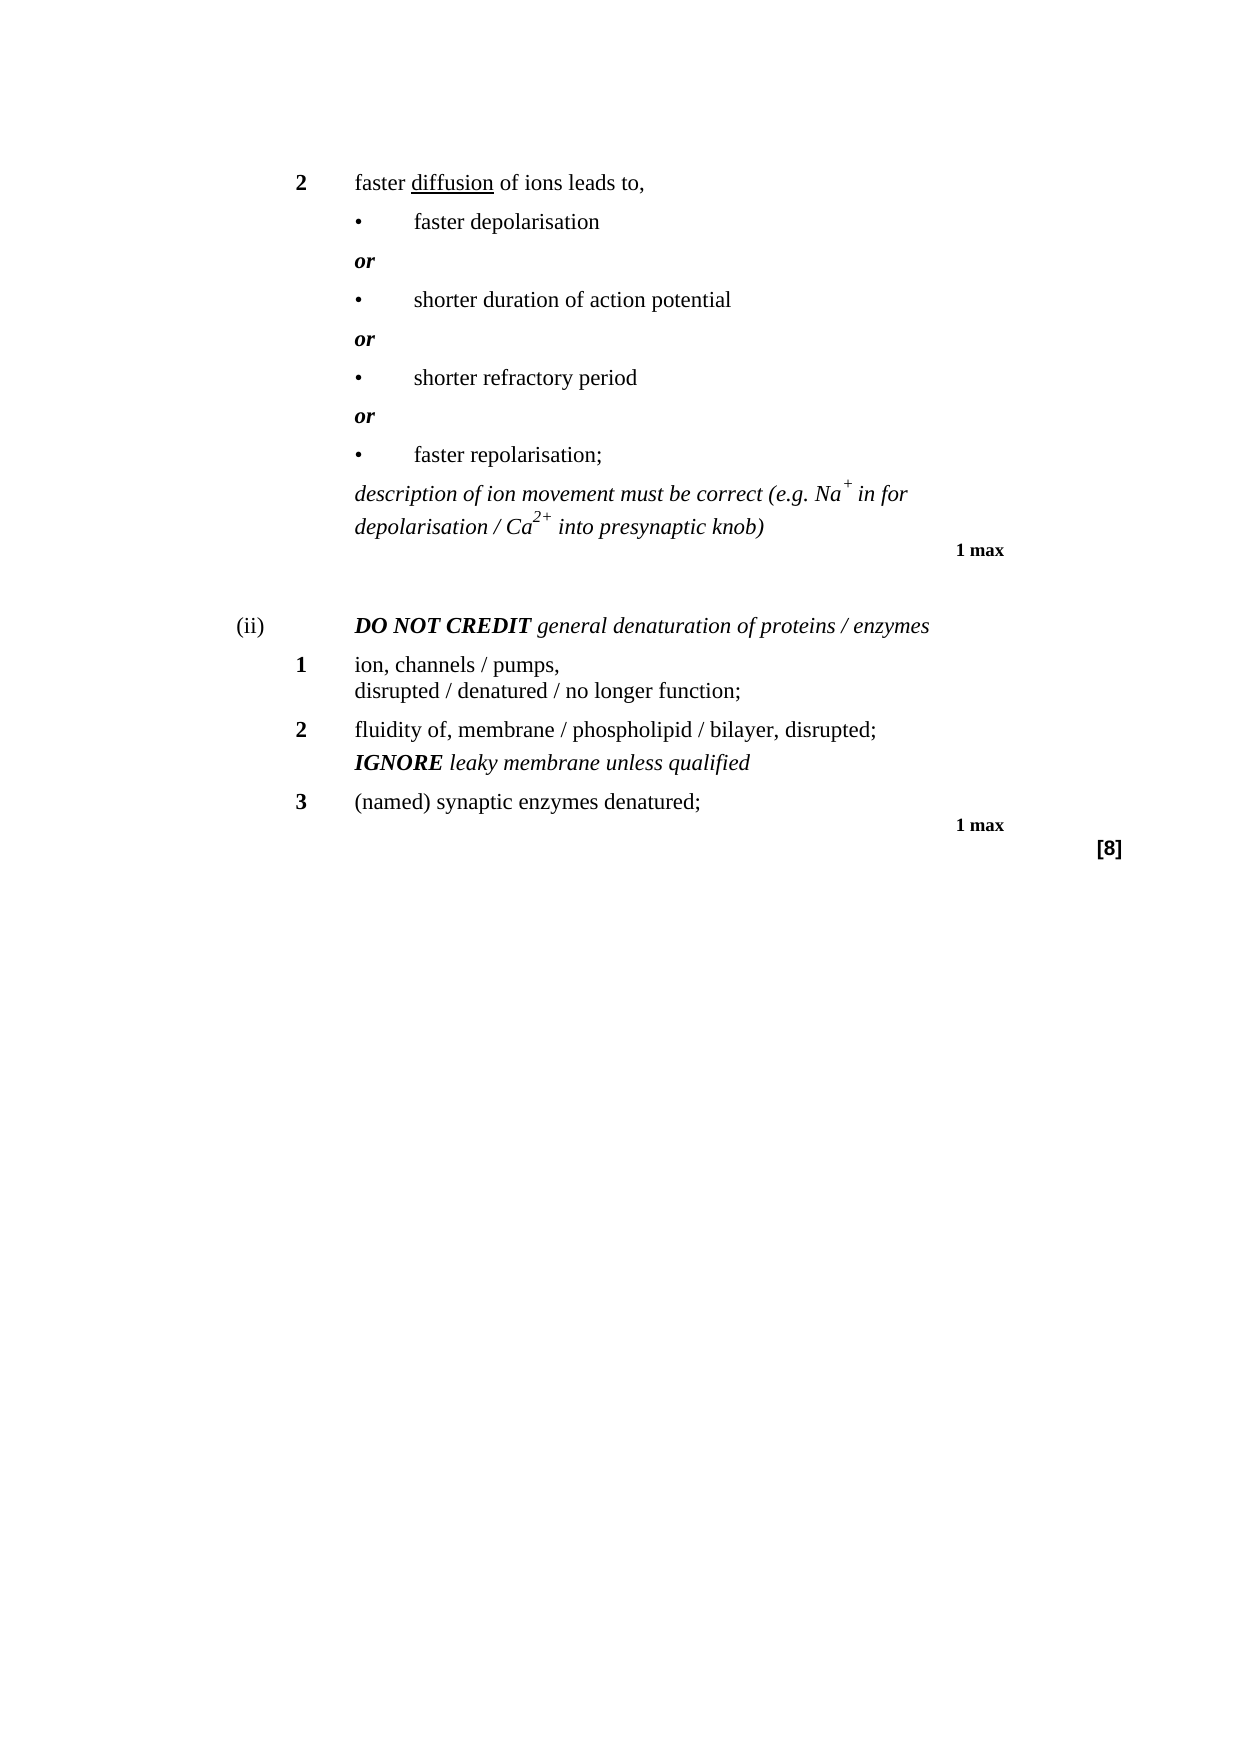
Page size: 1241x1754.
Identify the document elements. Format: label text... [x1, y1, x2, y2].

text 1 max [118, 539, 1004, 561]
text • faster depolarisation [354, 208, 1063, 235]
text • shorter duration of action potential [354, 286, 1063, 312]
text • faster repolarisation; [354, 441, 1063, 468]
text or [295, 403, 1063, 429]
text • shorter refractory period [354, 364, 1063, 390]
text 2 faster diffusion of ions leads to, [295, 169, 1063, 196]
text 1 max [118, 814, 1004, 836]
text 3 (named) synaptic enzymes denatured; [295, 788, 1063, 814]
text or [295, 325, 1063, 351]
text 1 ion, channels / pumps, disrupted / denatured / no longer function; [295, 651, 1063, 704]
text [8] [118, 836, 1122, 859]
text IGNORE leaky membrane unless qualified [354, 749, 945, 775]
text (ii) DO NOT CREDIT general denaturation of proteins / enzymes [236, 612, 945, 638]
text 2 fluidity of, membrane / phospholipid / bilayer, disrupted; [295, 716, 1063, 743]
text or [295, 247, 1063, 273]
text description of ion movement must be correct (e.g. Na+ in for depolarisation / Ca2+ into presynaptic knob) [354, 474, 945, 539]
